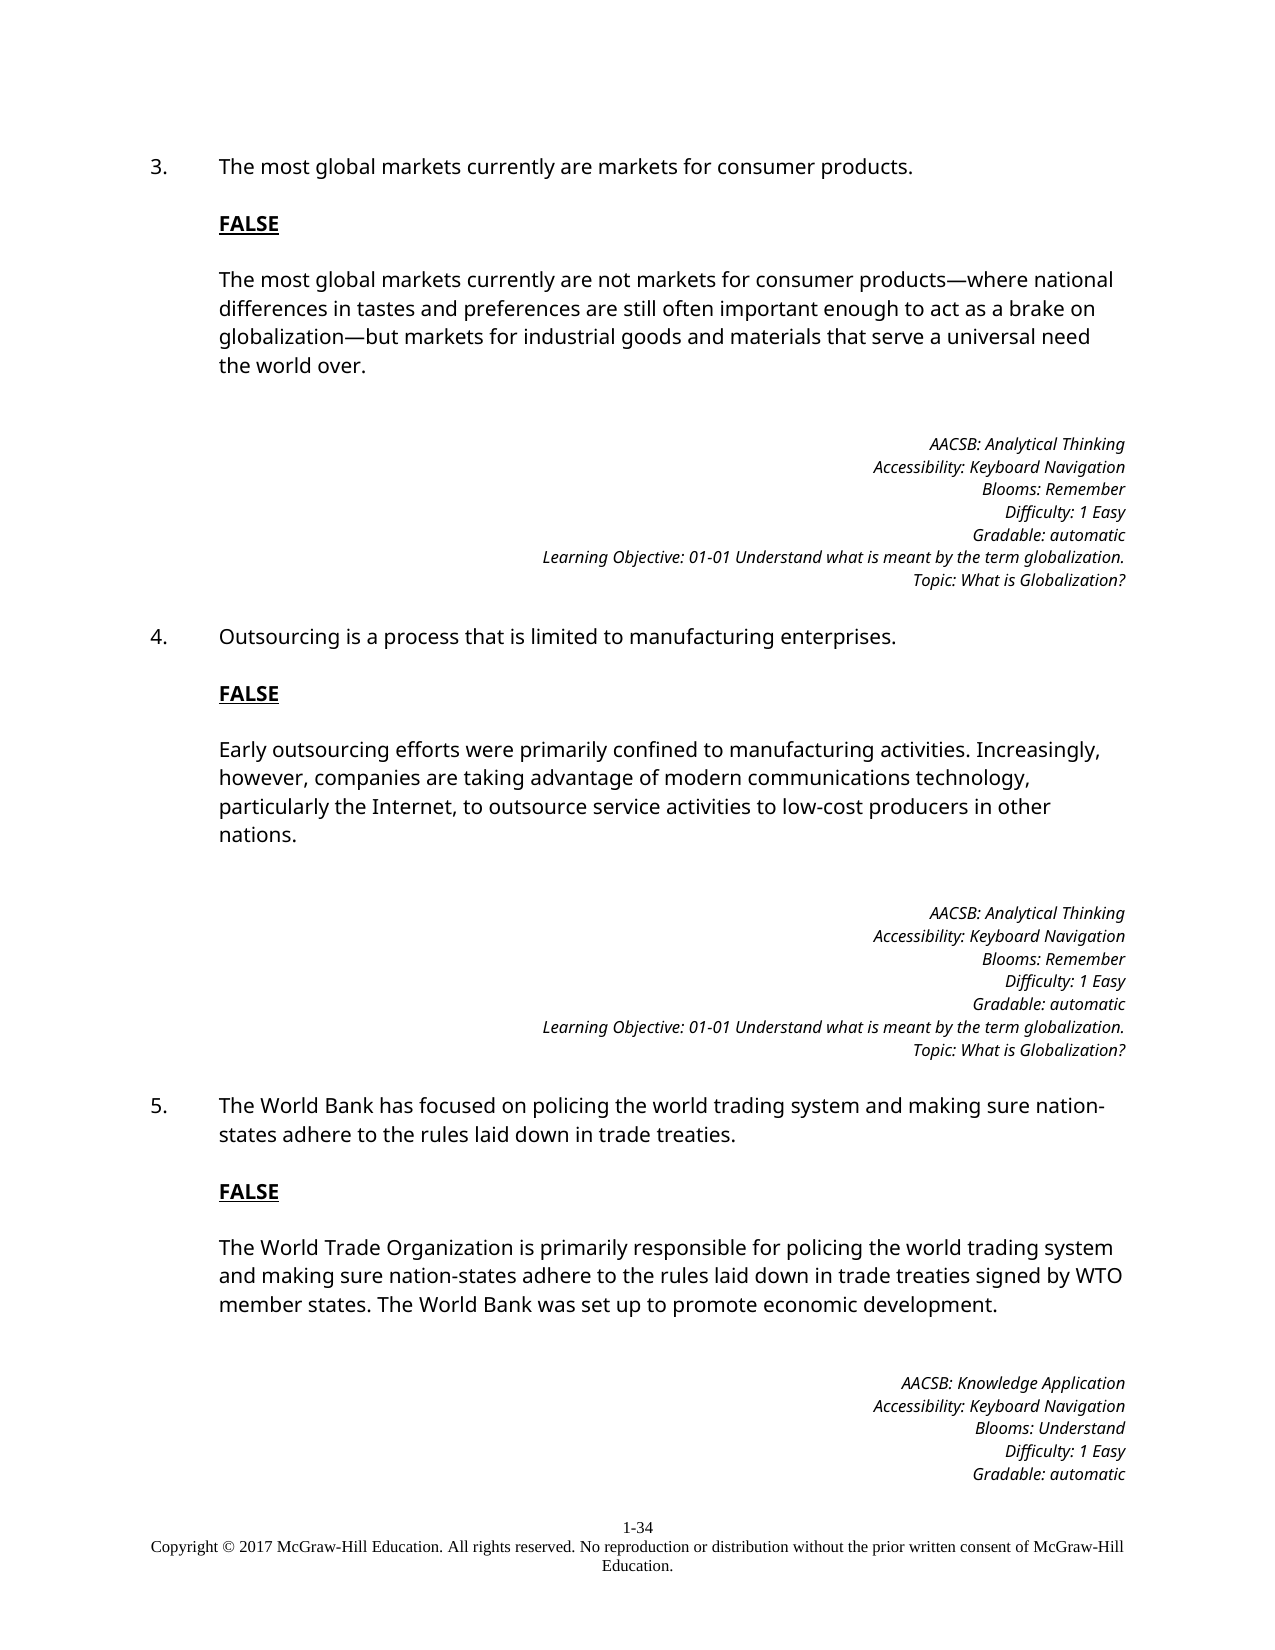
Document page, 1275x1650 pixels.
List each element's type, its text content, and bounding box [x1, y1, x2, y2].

table_header The World Bank has focused on policing the world trading system and making sure nation-states adhere to the rules laid down in trade treaties. FALSE The World Trade Organization is primarily responsible for policing the world trading system and making sure nation-states adhere to the rules laid down in trade treaties signed by WTO member states. The World Bank was set up to promote economic development. [219, 1091, 1125, 1346]
table_header Outsourcing is a process that is limited to manufacturing enterprises. FALSE Early outsourcing efforts were primarily confined to manufacturing activities. Increasingly, however, companies are taking advantage of modern communications technology, particularly the Internet, to outsource service activities to low-cost producers in other nations. [219, 622, 1125, 876]
table_header 4. [150, 622, 218, 876]
table_header The most global markets currently are markets for consumer products. FALSE The most global markets currently are not markets for consumer products—where national differences in tastes and preferences are still often important enough to act as a brake on globalization—but markets for industrial goods and materials that serve a universal need the world over. [219, 153, 1125, 407]
table_header 3. [150, 153, 218, 407]
table_header 5. [150, 1091, 218, 1346]
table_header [150, 1371, 1125, 1485]
